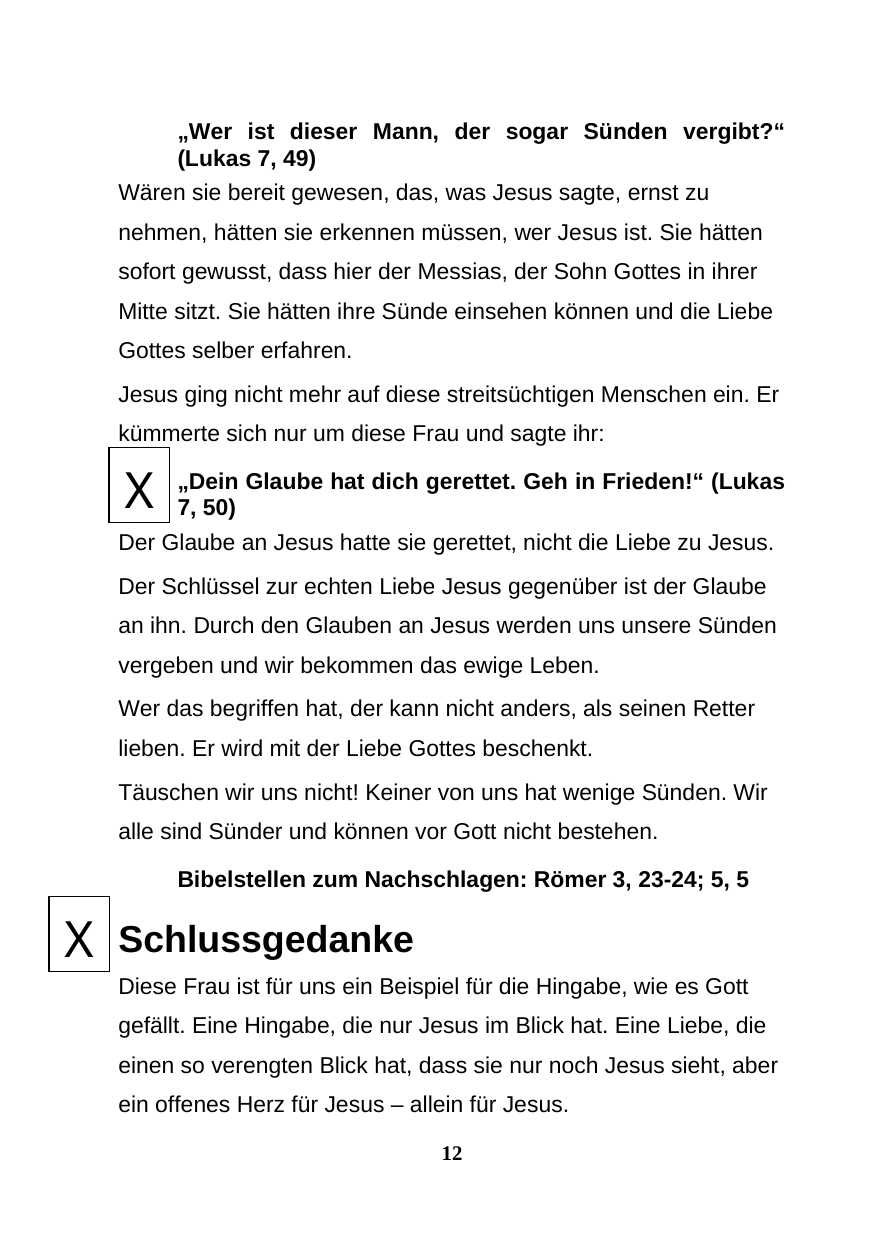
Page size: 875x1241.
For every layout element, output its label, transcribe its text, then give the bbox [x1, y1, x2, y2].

text Wären sie bereit gewesen, das, was Jesus sagte, ernst zu nehmen, hätten sie erkennen müssen, wer Jesus ist. Sie hätten sofort gewusst, dass hier der Messias, der Sohn Gottes in ihrer Mitte sitzt. Sie hätten ihre Sünde einsehen können und die Liebe Gottes selber erfahren. [118, 179, 785, 363]
text Schlussgedanke [118, 917, 785, 960]
text Der Glaube an Jesus hatte sie gerettet, nicht die Liebe zu Jesus. [118, 529, 785, 555]
text Täuschen wir uns nicht! Keiner von uns hat wenige Sünden. Wir alle sind Sünder und können vor Gott nicht bestehen. [118, 778, 785, 844]
text „Dein Glaube hat dich gerettet. Geh in Frieden!“ (Lukas 7, 50) [177, 468, 785, 521]
text „Wer ist dieser Mann, der sogar Sünden vergibt?“ (Lukas 7, 49) [177, 118, 785, 171]
text Jesus ging nicht mehr auf diese streitsüchtigen Menschen ein. Er kümmerte sich nur um diese Frau und sagte ihr: [118, 381, 785, 447]
text Wer das begriffen hat, der kann nicht anders, als seinen Retter lieben. Er wird mit der Liebe Gottes beschenkt. [118, 695, 785, 761]
text Diese Frau ist für uns ein Beispiel für die Hingabe, wie es Gott gefällt. Eine Hingabe, die nur Jesus im Blick hat. Eine Liebe, die einen so verengten Blick hat, dass sie nur noch Jesus sieht, aber ein offenes Herz für Jesus – allein für Jesus. [118, 973, 785, 1117]
text Bibelstellen zum Nachschlagen: Römer 3, 23-24; 5, 5 [177, 866, 785, 892]
text Der Schlüssel zur echten Liebe Jesus gegenüber ist der Glaube an ihn. Durch den Glauben an Jesus werden uns unsere Sünden vergeben und wir bekommen das ewige Leben. [118, 573, 785, 678]
